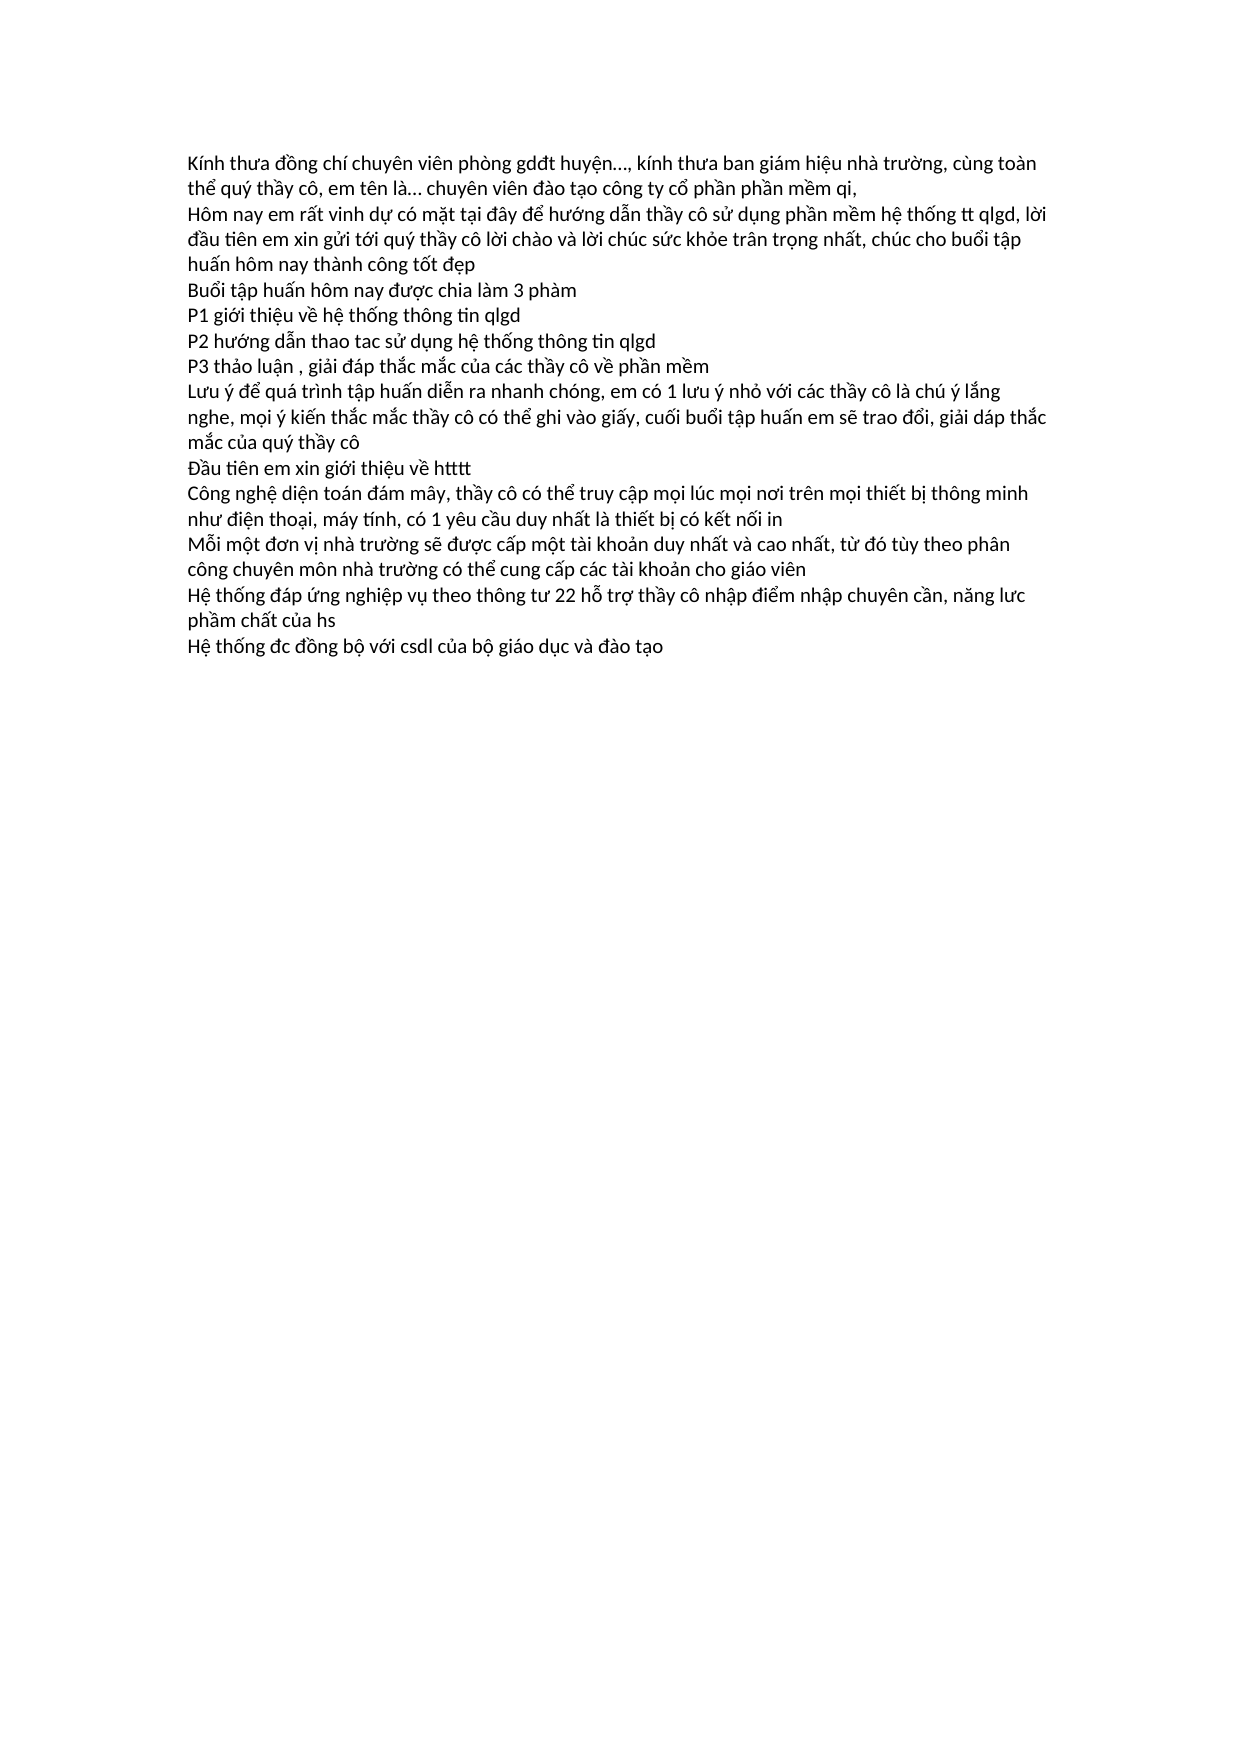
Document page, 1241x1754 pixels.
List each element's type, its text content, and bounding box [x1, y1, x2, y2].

text P3 thảo luận , giải đáp thắc mắc của các thầy cô về phần mềm [187, 353, 1053, 379]
text Đầu tiên em xin giới thiệu về htttt [187, 455, 1053, 480]
text Hôm nay em rất vinh dự có mặt tại đây để hướng dẫn thầy cô sử dụng phần mềm hệ thống tt qlgd, lời đầu tiên em xin gửi tới quý thầy cô lời chào và lời chúc sức khỏe trân trọng nhất, chúc cho buổi tập huấn hôm nay thành công tốt đẹp [187, 201, 1053, 277]
text P2 hướng dẫn thao tac sử dụng hệ thống thông tin qlgd [187, 328, 1053, 353]
text Mỗi một đơn vị nhà trường sẽ được cấp một tài khoản duy nhất và cao nhất, từ đó tùy theo phân công chuyên môn nhà trường có thể cung cấp các tài khoản cho giáo viên [187, 531, 1053, 582]
text Lưu ý để quá trình tập huấn diễn ra nhanh chóng, em có 1 lưu ý nhỏ với các thầy cô là chú ý lắng nghe, mọi ý kiến thắc mắc thầy cô có thể ghi vào giấy, cuối buổi tập huấn em sẽ trao đổi, giải dáp thắc mắc của quý thầy cô [187, 379, 1053, 455]
text Buổi tập huấn hôm nay được chia làm 3 phàm [187, 277, 1053, 302]
text Kính thưa đồng chí chuyên viên phòng gdđt huyện…, kính thưa ban giám hiệu nhà trường, cùng toàn thể quý thầy cô, em tên là… chuyên viên đào tạo công ty cổ phần phần mềm qi, [187, 150, 1053, 201]
text Hệ thống đáp ứng nghiệp vụ theo thông tư 22 hỗ trợ thầy cô nhập điểm nhập chuyên cần, năng lưc phầm chất của hs [187, 582, 1053, 633]
text P1 giới thiệu về hệ thống thông tin qlgd [187, 302, 1053, 328]
text Hệ thống đc đồng bộ với csdl của bộ giáo dục và đào tạo [187, 633, 1053, 658]
text Công nghệ diện toán đám mây, thầy cô có thể truy cập mọi lúc mọi nơi trên mọi thiết bị thông minh như điện thoại, máy tính, có 1 yêu cầu duy nhất là thiết bị có kết nối in [187, 480, 1053, 531]
